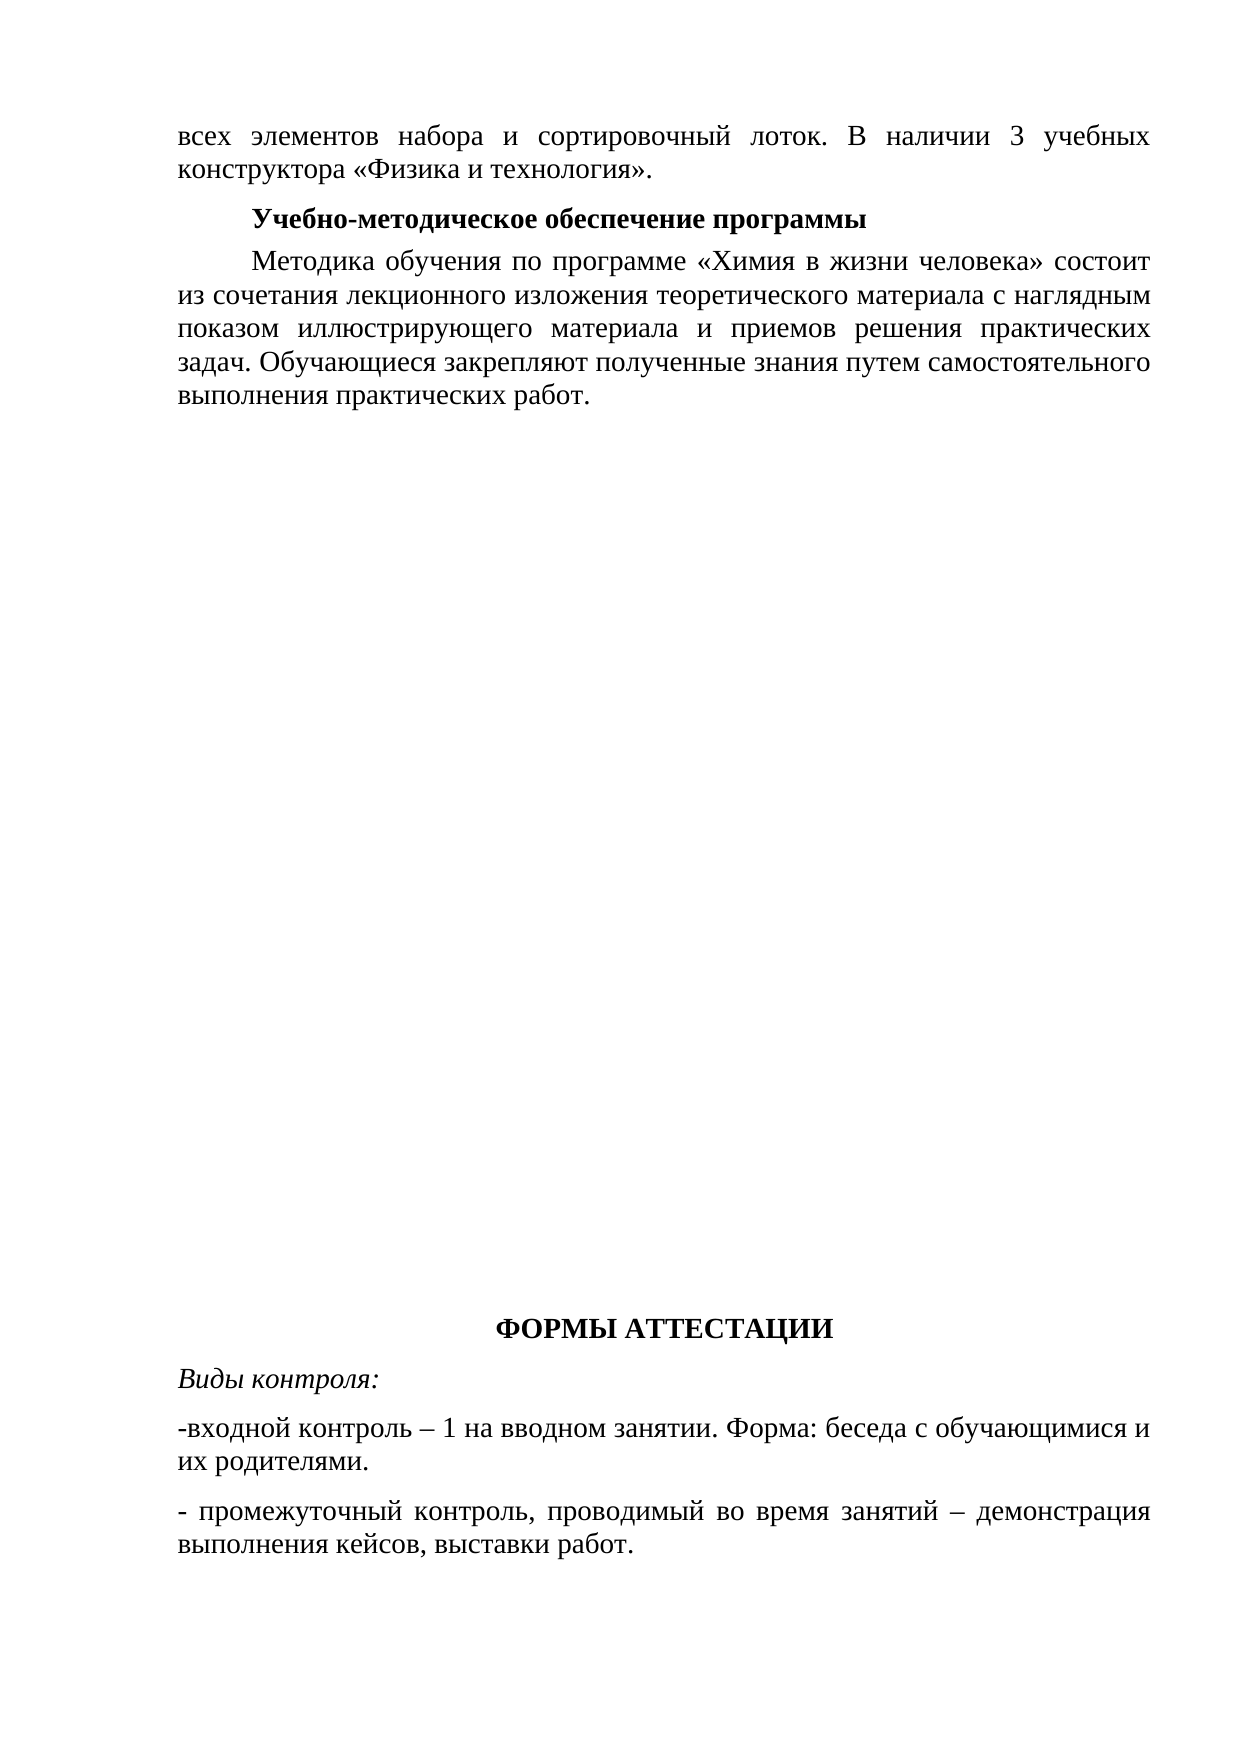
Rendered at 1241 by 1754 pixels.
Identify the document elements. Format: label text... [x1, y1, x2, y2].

text Методика обучения по программе «Химия в жизни человека» состоит из сочетания лекционного изложения теоретического материала с наглядным показом иллюстрирующего материала и приемов решения практических задач. Обучающиеся закрепляют полученные знания путем самостоятельного выполнения практических работ. [177, 243, 1152, 411]
text -входной контроль – 1 на вводном занятии. Форма: беседа с обучающимися и их родителями. [177, 1410, 1152, 1477]
text ФОРМЫ АТТЕСТАЦИИ [177, 1312, 1152, 1345]
text - промежуточный контроль, проводимый во время занятий – демонстрация выполнения кейсов, выставки работ. [177, 1493, 1152, 1560]
text Учебно-методическое обеспечение программы [177, 201, 1152, 234]
text Виды контроля: [177, 1361, 1152, 1394]
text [177, 118, 1152, 185]
